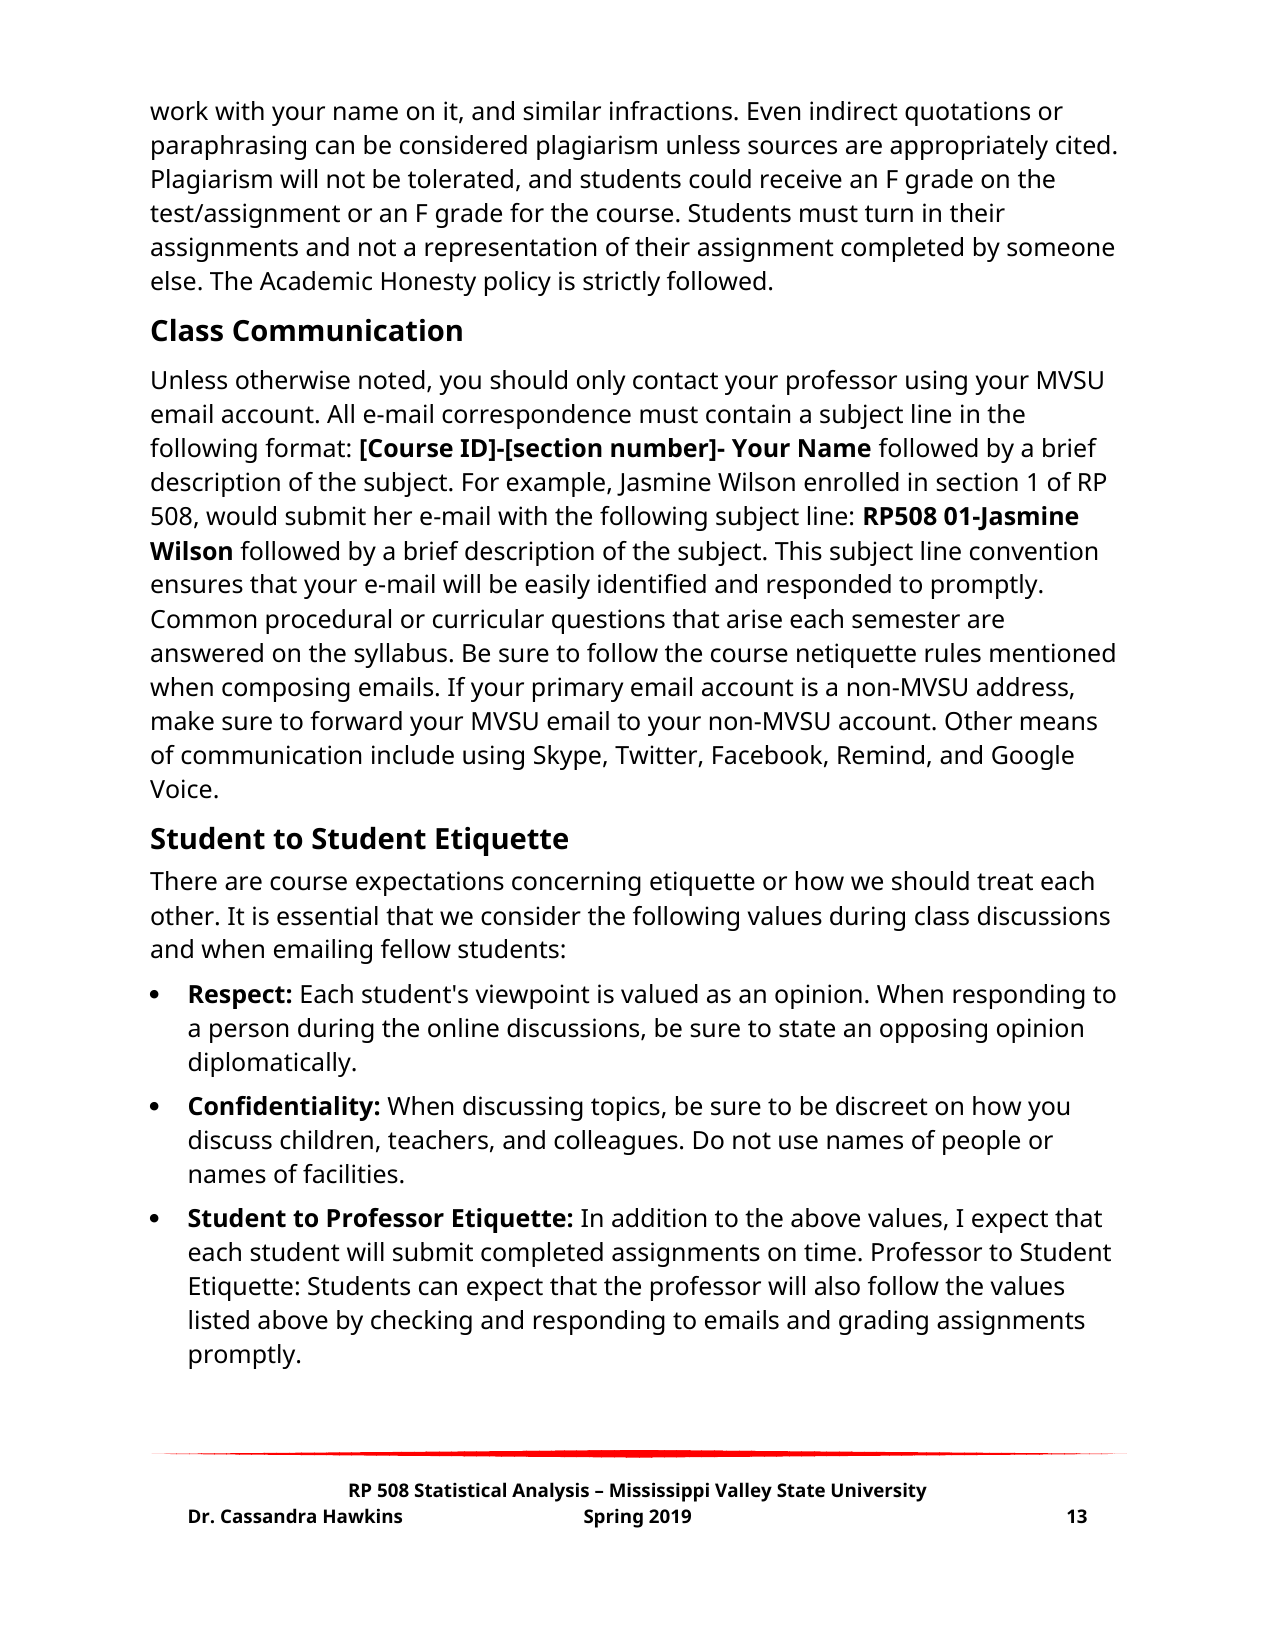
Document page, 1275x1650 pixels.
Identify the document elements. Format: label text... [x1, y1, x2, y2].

subtitle Class Communication [150, 311, 1125, 350]
text Unless otherwise noted, you should only contact your professor using your MVSU email account. All e-mail correspondence must contain a subject line in the following format: [Course ID]-[section number]- Your Name followed by a brief description of the subject. For example, Jasmine Wilson enrolled in section 1 of RP 508, would submit her e-mail with the following subject line: RP508 01-Jasmine Wilson followed by a brief description of the subject. This subject line convention ensures that your e-mail will be easily identified and responded to promptly. Common procedural or curricular questions that arise each semester are answered on the syllabus. Be sure to follow the course netiquette rules mentioned when composing emails. If your primary email account is a non-MVSU address, make sure to forward your MVSU email to your non-MVSU account. Other means of communication include using Skype, Twitter, Facebook, Remind, and Google Voice. [150, 363, 1125, 806]
list Student to Professor Etiquette: In addition to the above values, I expect that each student will submit completed assignments on time. Professor to Student Etiquette: Students can expect that the professor will also follow the values listed above by checking and responding to emails and grading assignments promptly. [150, 1201, 1125, 1371]
picture [151, 1450, 1127, 1458]
subtitle Student to Student Etiquette [150, 818, 1125, 858]
list Confidentiality: When discussing topics, be sure to be discreet on how you discuss children, teachers, and colleagues. Do not use names of people or names of facilities. [150, 1088, 1125, 1191]
list Respect: Each student's viewpoint is valued as an opinion. When responding to a person during the online discussions, be sure to state an opposing opinion diplomatically. [150, 976, 1125, 1078]
text There are course expectations concerning etiquette or how we should treat each other. It is essential that we consider the following values during class discussions and when emailing fellow students: [150, 864, 1125, 966]
